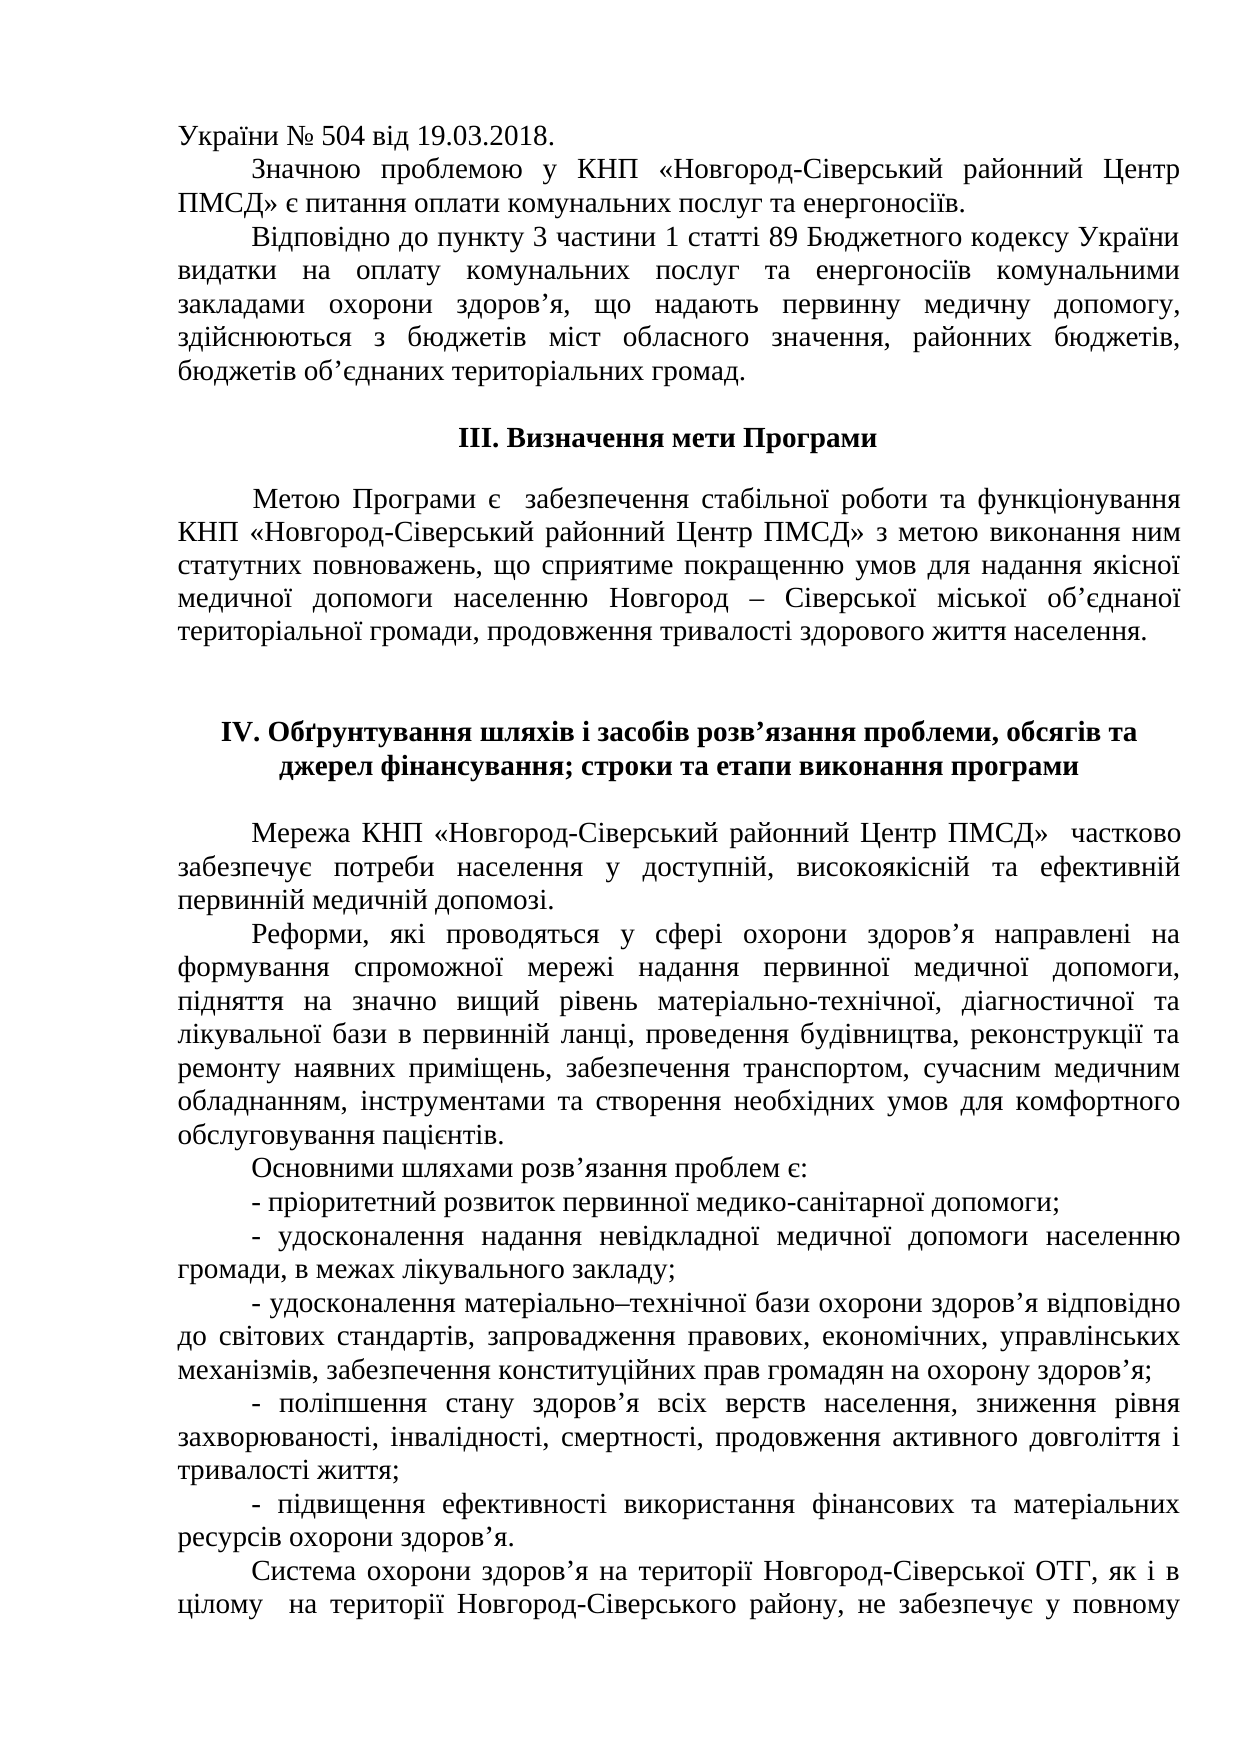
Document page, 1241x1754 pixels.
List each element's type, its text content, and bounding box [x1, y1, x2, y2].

text Реформи, які проводяться у сфері охорони здоров’я направлені на формування спроможної мережі надання первинної медичної допомоги, підняття на значно вищий рівень матеріально-технічної, діагностичної та лікувальної бази в первинній ланці, проведення будівництва, реконструкції та ремонту наявних приміщень, забезпечення транспортом, сучасним медичним обладнанням, інструментами та створення необхідних умов для комфортного обслуговування пацієнтів. [177, 916, 1181, 1151]
text Основними шляхами розв’язання проблем є: [177, 1151, 1181, 1184]
text Метою Програми є забезпечення стабільної роботи та функціонування КНП «Новгород-Сіверський районний Центр ПМСД» з метою виконання ним статутних повноважень, що сприятиме покращенню умов для надання якісної медичної допомоги населенню Новгород – Сіверської міської об’єднаної територіальної громади, продовження тривалості здорового життя населення. [177, 482, 1181, 647]
text - підвищення ефективності використання фінансових та матеріальних ресурсів охорони здоров’я. [177, 1486, 1181, 1553]
text Значною проблемою у КНП «Новгород-Сіверський районний Центр ПМСД» є питання оплати комунальних послуг та енергоносіїв. [177, 152, 1181, 219]
text Відповідно до пункту 3 частини 1 статті 89 Бюджетного кодексу України видатки на оплату комунальних послуг та енергоносіїв комунальними закладами охорони здоров’я, що надають первинну медичну допомогу, здійснюються з бюджетів міст обласного значення, районних бюджетів, бюджетів об’єднаних територіальних громад. [177, 219, 1181, 386]
text ІІІ. Визначення мети Програми [177, 420, 1181, 453]
text - удосконалення матеріально–технічної бази охорони здоров’я відповідно до світових стандартів, запровадження правових, економічних, управлінських механізмів, забезпечення конституційних прав громадян на охорону здоров’я; [177, 1285, 1181, 1385]
text - пріоритетний розвиток первинної медико-санітарної допомоги; [177, 1184, 1181, 1218]
text - поліпшення стану здоров’я всіх верств населення, зниження рівня захворюваності, інвалідності, смертності, продовження активного довголіття і тривалості життя; [177, 1385, 1181, 1486]
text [177, 1553, 1181, 1620]
text IV. Обґрунтування шляхів і засобів розв’язання проблеми, обсягів та джерел фінансування; строки та етапи виконання програми [177, 714, 1181, 782]
text - удосконалення надання невідкладної медичної допомоги населенню громади, в межах лікувального закладу; [177, 1218, 1181, 1285]
text Мережа КНП «Новгород-Сіверський районний Центр ПМСД» частково забезпечує потреби населення у доступній, високоякісній та ефективній первинній медичній допомозі. [177, 815, 1181, 916]
text України № 504 від 19.03.2018. [177, 118, 1181, 152]
